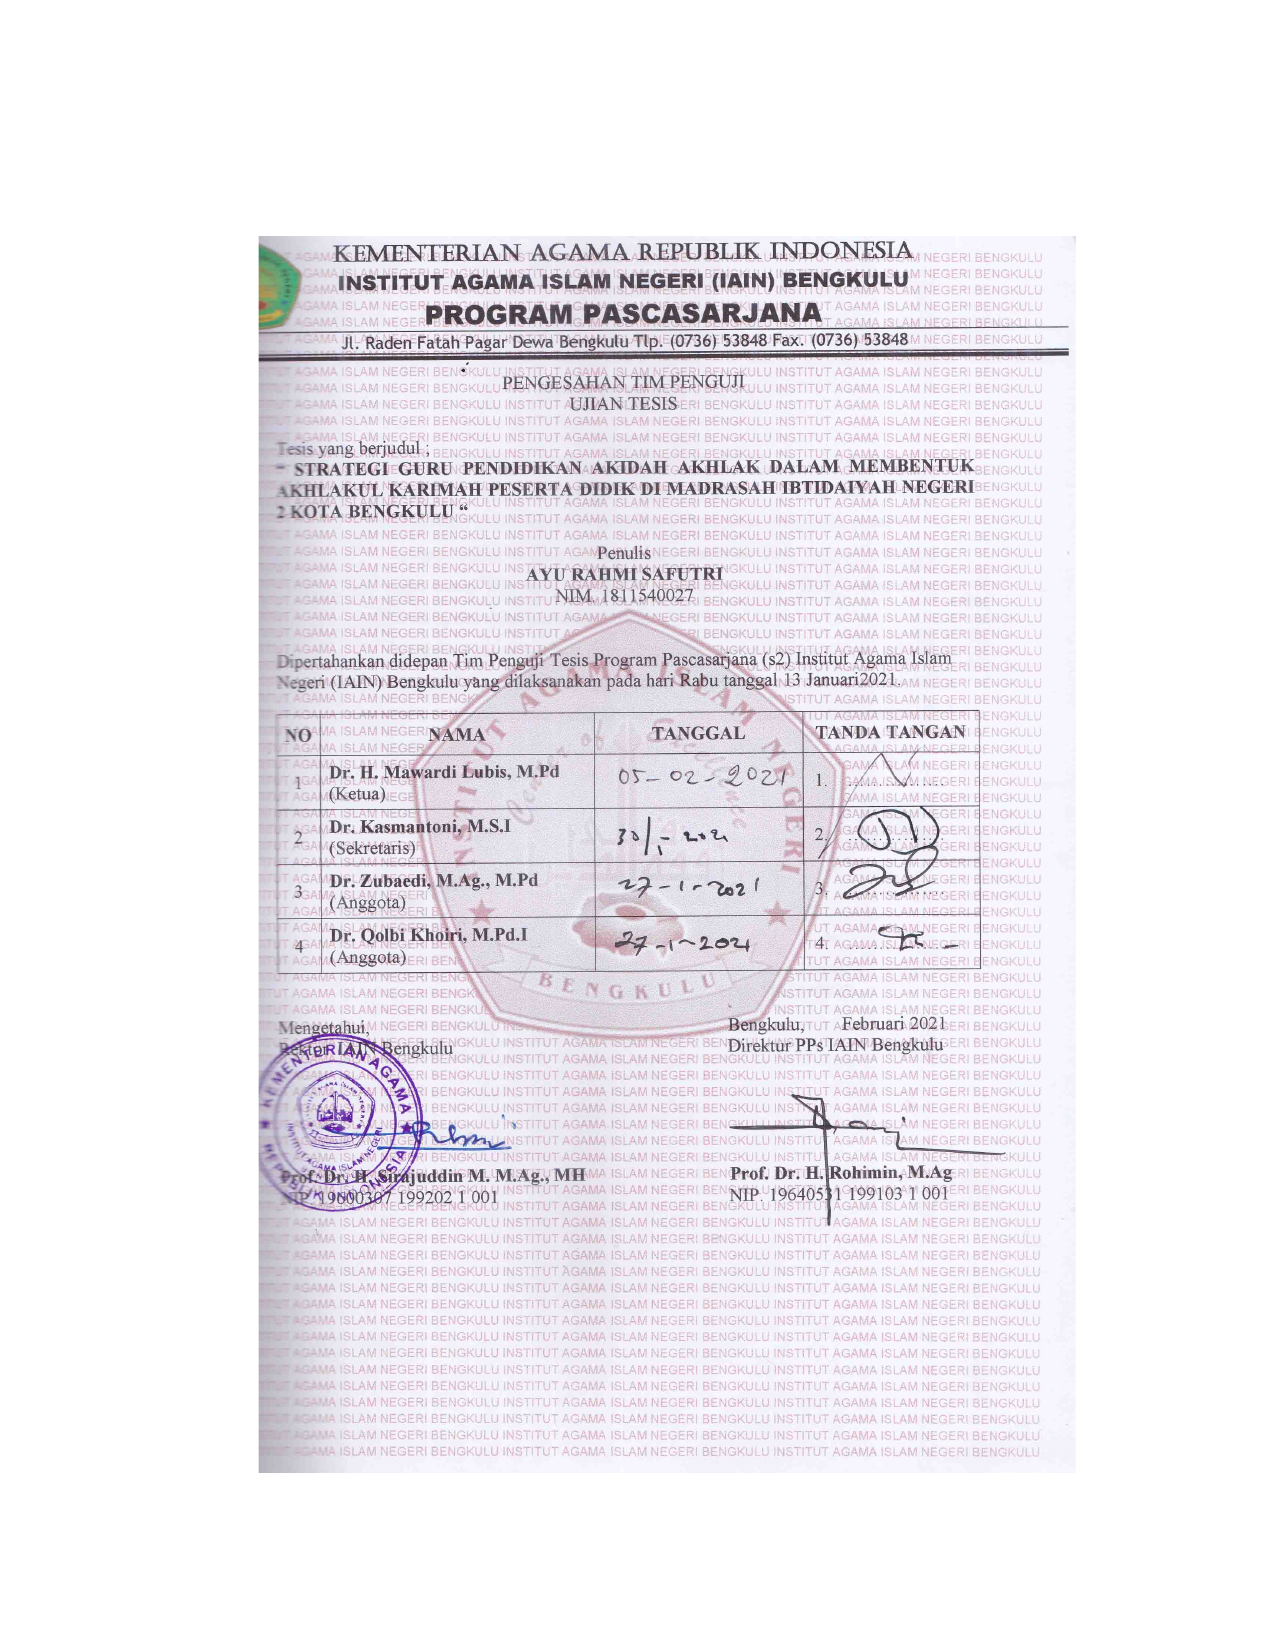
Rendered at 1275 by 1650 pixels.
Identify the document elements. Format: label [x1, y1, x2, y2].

picture [258, 236, 1076, 1473]
